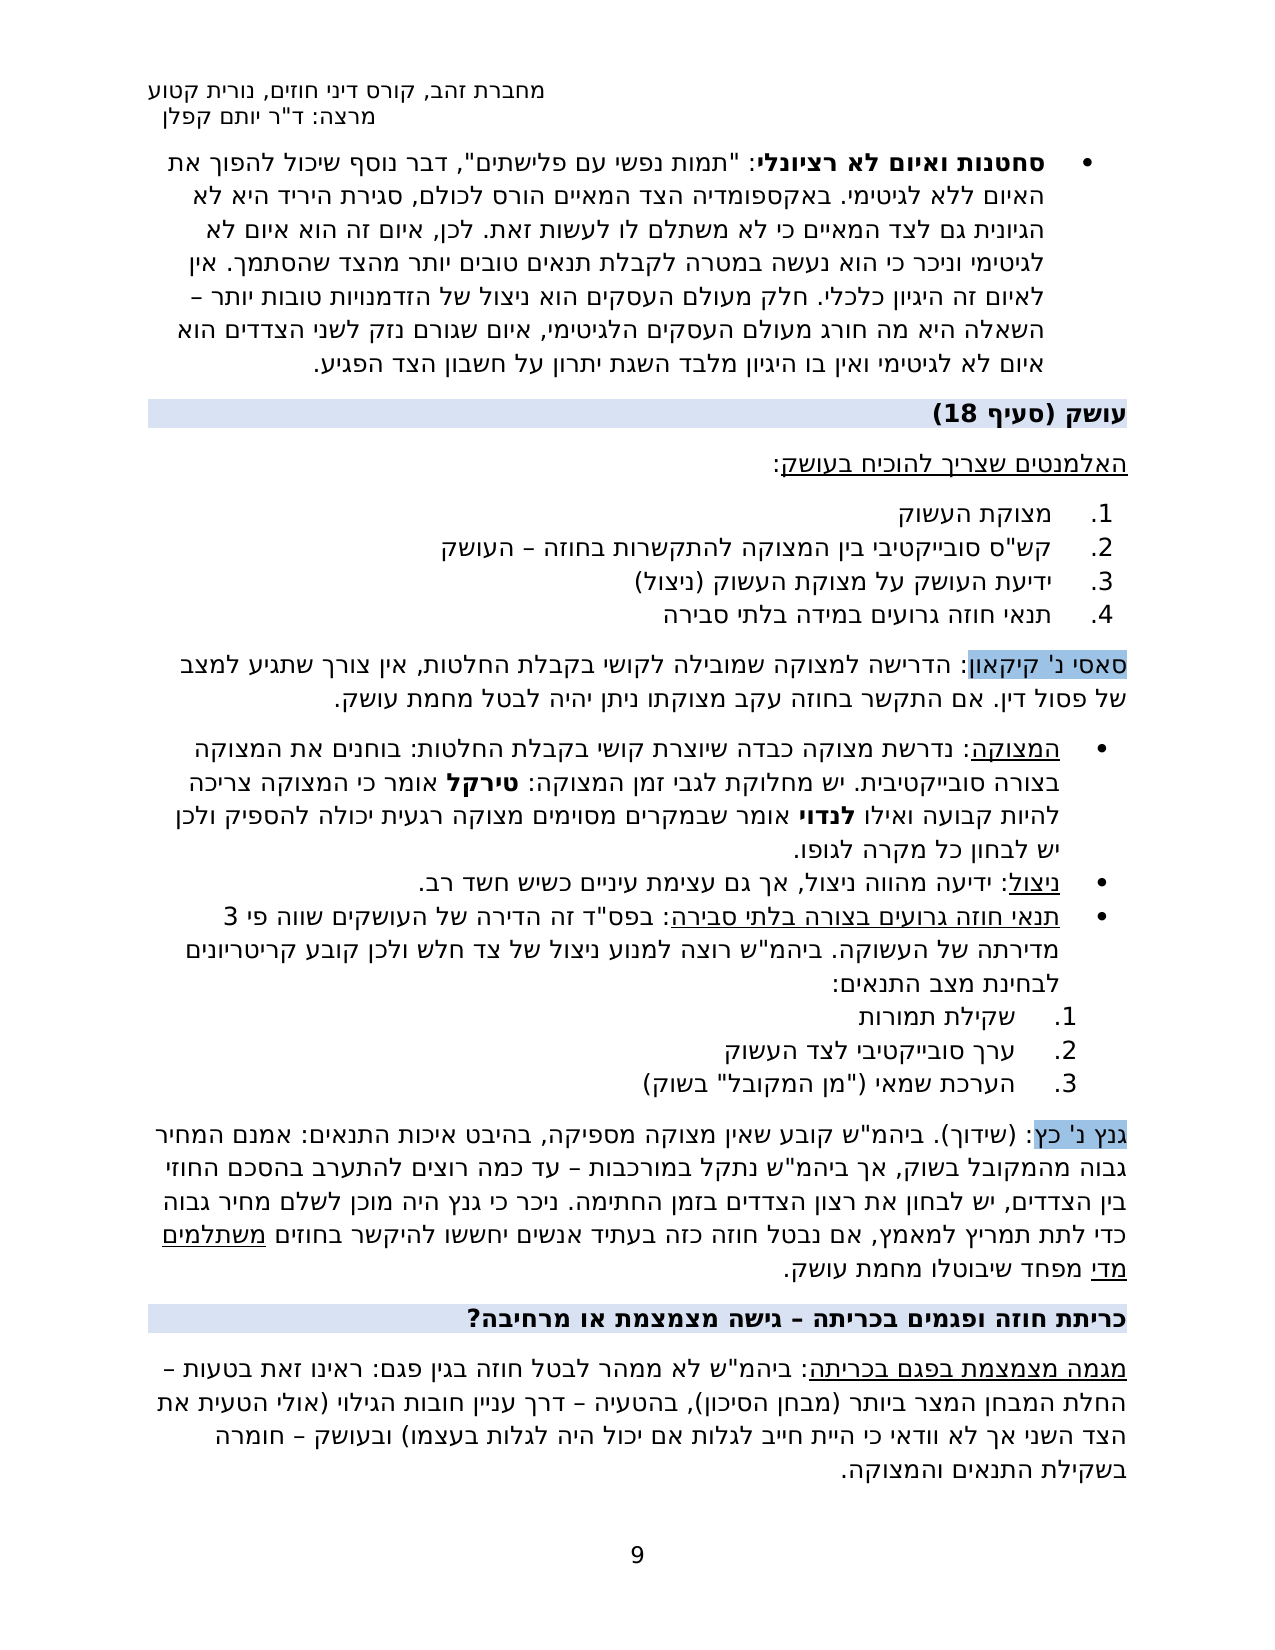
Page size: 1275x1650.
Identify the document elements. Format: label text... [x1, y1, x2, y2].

text מגמה מצמצמת בפגם בכריתה: ביהמ"ש לא ממהר לבטל חוזה בגין פגם: ראינו זאת בטעות – החלת המבחן המצר ביותר (מבחן הסיכון), בהטעיה – דרך עניין חובות הגילוי (אולי הטעית את הצד השני אך לא וודאי כי היית חייב לגלות אם יכול היה לגלות בעצמו) ובעושק – חומרה בשקילת התנאים והמצוקה. [148, 1354, 1127, 1484]
list ידיעת העושק על מצוקת העשוק (ניצול) [148, 567, 1090, 596]
text עושק (סעיף 18) [148, 399, 1127, 428]
list קש"ס סובייקטיבי בין המצוקה להתקשרות בחוזה – העושק [148, 533, 1090, 562]
text גנץ נ' כץ: (שידוך). ביהמ"ש קובע שאין מצוקה מספיקה, בהיבט איכות התנאים: אמנם המחיר גבוה מהמקובל בשוק, אך ביהמ"ש נתקל במורכבות – עד כמה רוצים להתערב בהסכם החוזי בין הצדדים, יש לבחון את רצון הצדדים בזמן החתימה. ניכר כי גנץ היה מוכן לשלם מחיר גבוה כדי לתת תמריץ למאמץ, אם נבטל חוזה כזה בעתיד אנשים יחששו להיקשר בחוזים משתלמים מדי מפחד שיבוטלו מחמת עושק. [148, 1120, 1127, 1283]
list מצוקת העשוק [148, 499, 1090, 529]
text כריתת חוזה ופגמים בכריתה – גישה מצמצמת או מרחיבה? [148, 1304, 1127, 1333]
text האלמנטים שצריך להוכיח בעושק: [148, 449, 1127, 478]
list תנאי חוזה גרועים במידה בלתי סבירה [148, 600, 1090, 629]
list ערך סובייקטיבי לצד העשוק [148, 1036, 1053, 1065]
list הערכת שמאי ("מן המקובל" בשוק) [148, 1069, 1053, 1099]
list המצוקה: נדרשת מצוקה כבדה שיוצרת קושי בקבלת החלטות: בוחנים את המצוקה בצורה סובייקטיבית. יש מחלוקת לגבי זמן המצוקה: טירקל אומר כי המצוקה צריכה להיות קבועה ואילו לנדוי אומר שבמקרים מסוימים מצוקה רגעית יכולה להספיק ולכן יש לבחון כל מקרה לגופו. [148, 734, 1098, 864]
list ניצול: ידיעה מהווה ניצול, אך גם עצימת עיניים כשיש חשד רב. [148, 868, 1098, 897]
text סאסי נ' קיקאון: הדרישה למצוקה שמובילה לקושי בקבלת החלטות, אין צורך שתגיע למצב של פסול דין. אם התקשר בחוזה עקב מצוקתו ניתן יהיה לבטל מחמת עושק. [148, 650, 1127, 713]
list שקילת תמורות [148, 1002, 1053, 1032]
list תנאי חוזה גרועים בצורה בלתי סבירה: בפס"ד זה הדירה של העושקים שווה פי 3 מדירתה של העשוקה. ביהמ"ש רוצה למנוע ניצול של צד חלש ולכן קובע קריטריונים לבחינת מצב התנאים: [148, 902, 1098, 998]
list סחטנות ואיום לא רציונלי: "תמות נפשי עם פלישתים", דבר נוסף שיכול להפוך את האיום ללא לגיטימי. באקספומדיה הצד המאיים הורס לכולם, סגירת היריד היא לא הגיונית גם לצד המאיים כי לא משתלם לו לעשות זאת. לכן, איום זה הוא איום לא לגיטימי וניכר כי הוא נעשה במטרה לקבלת תנאים טובים יותר מהצד שהסתמך. אין לאיום זה היגיון כלכלי. חלק מעולם העסקים הוא ניצול של הזדמנויות טובות יותר – השאלה היא מה חורג מעולם העסקים הלגיטימי, איום שגורם נזק לשני הצדדים הוא איום לא לגיטימי ואין בו היגיון מלבד השגת יתרון על חשבון הצד הפגיע. [148, 148, 1083, 378]
